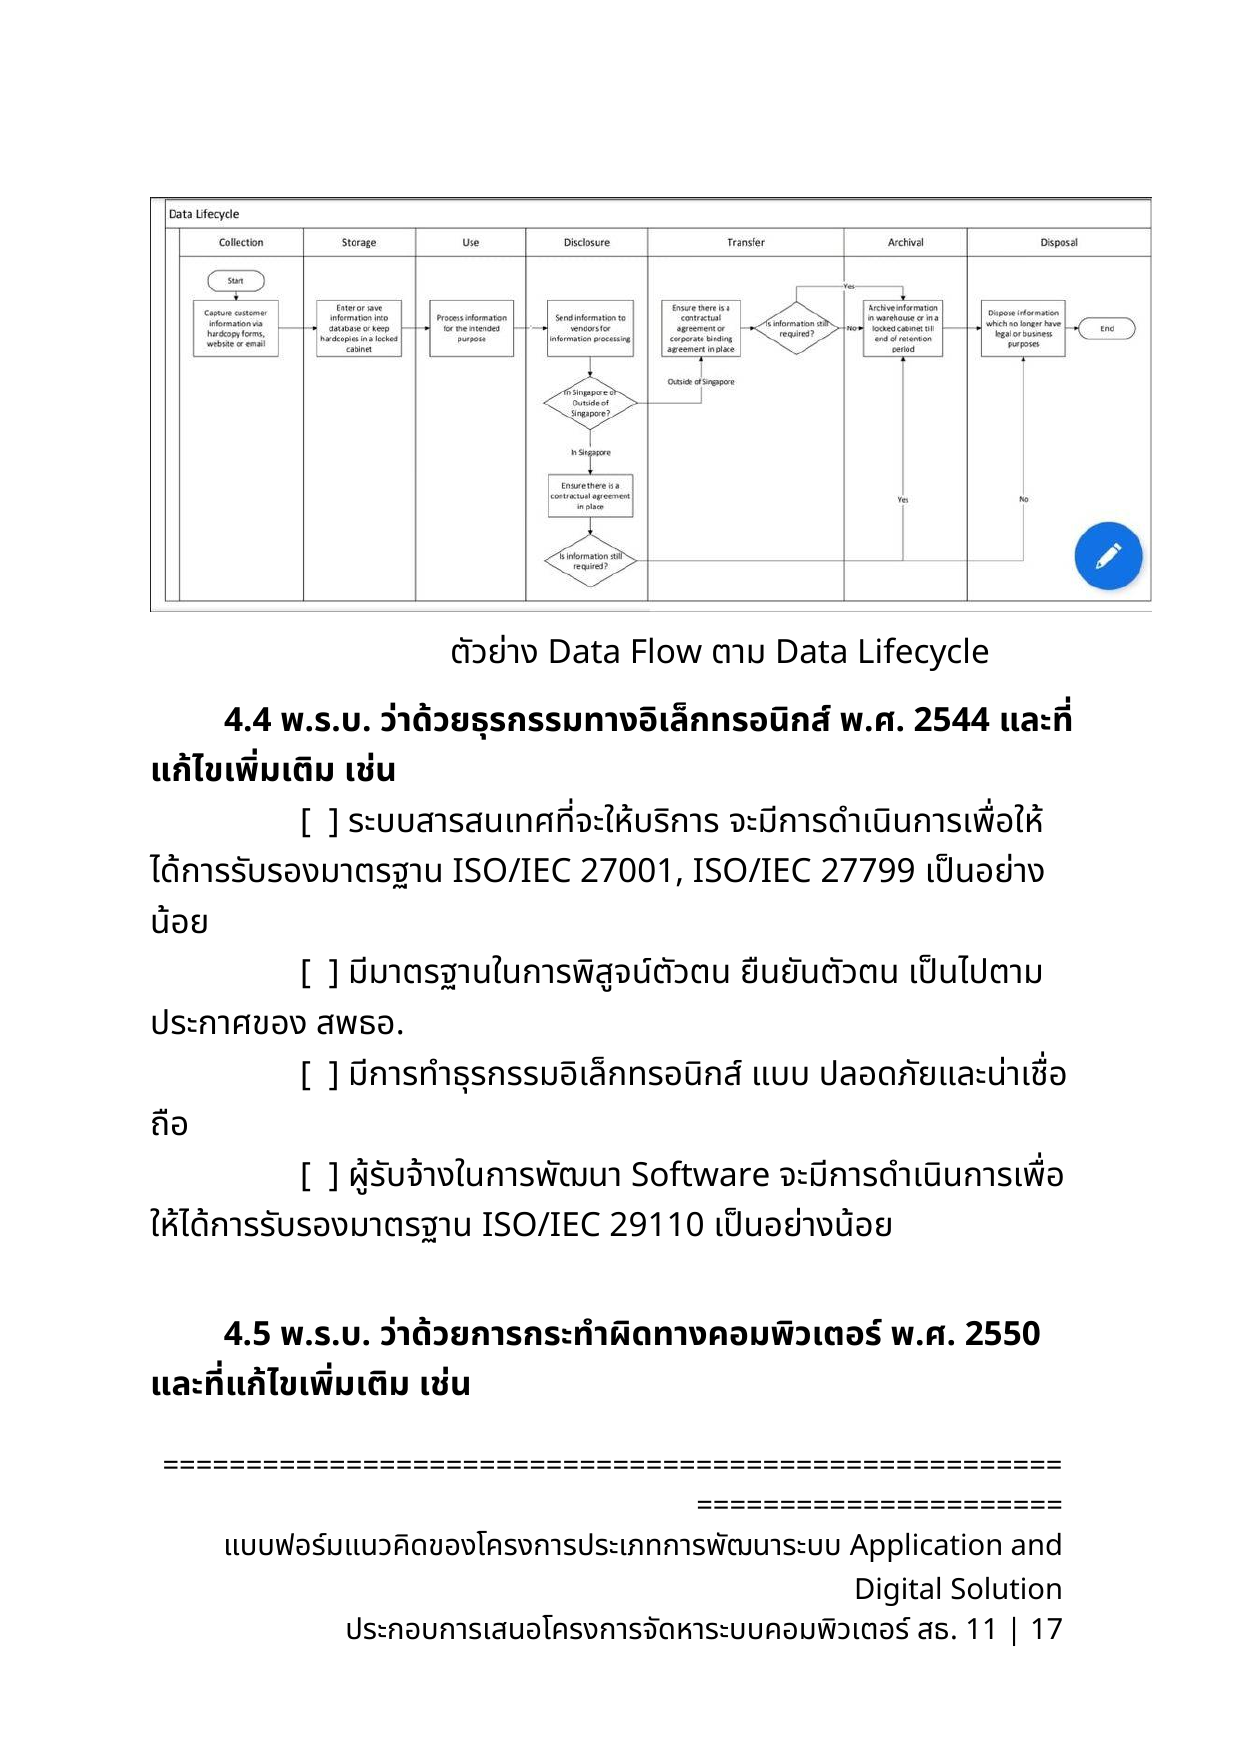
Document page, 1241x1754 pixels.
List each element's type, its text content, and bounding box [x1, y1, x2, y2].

text [ ] ผู้รับจ้างในการพัฒนา Software จะมีการดำเนินการเพื่อให้ได้การรับรองมาตรฐาน ISO/IEC 29110 เป็นอย่างน้อย [150, 1151, 1090, 1252]
text ตัวย่าง Data Flow ตาม Data Lifecycle [150, 628, 1090, 679]
text [ ] มีการทำธุรกรรมอิเล็กทรอนิกส์ แบบ ปลอดภัยและน่าเชื่อถือ [150, 1049, 1090, 1151]
text 4.5 พ.ร.บ. ว่าด้วยการกระทำผิดทางคอมพิวเตอร์ พ.ศ. 2550 และที่แก้ไขเพิ่มเติม เช่น [150, 1310, 1090, 1411]
text 4.4 พ.ร.บ. ว่าด้วยธุรกรรมทางอิเล็กทรอนิกส์ พ.ศ. 2544 และที่แก้ไขเพิ่มเติม เช่น [150, 696, 1090, 797]
text [ ] มีมาตรฐานในการพิสูจน์ตัวตน ยืนยันตัวตน เป็นไปตามประกาศของ สพธอ. [150, 948, 1090, 1049]
text [ ] ระบบสารสนเทศที่จะให้บริการ จะมีการดำเนินการเพื่อให้ได้การรับรองมาตรฐาน ISO/IEC 27001, ISO/IEC 27799 เป็นอย่างน้อย [150, 797, 1090, 948]
picture [150, 197, 1152, 612]
